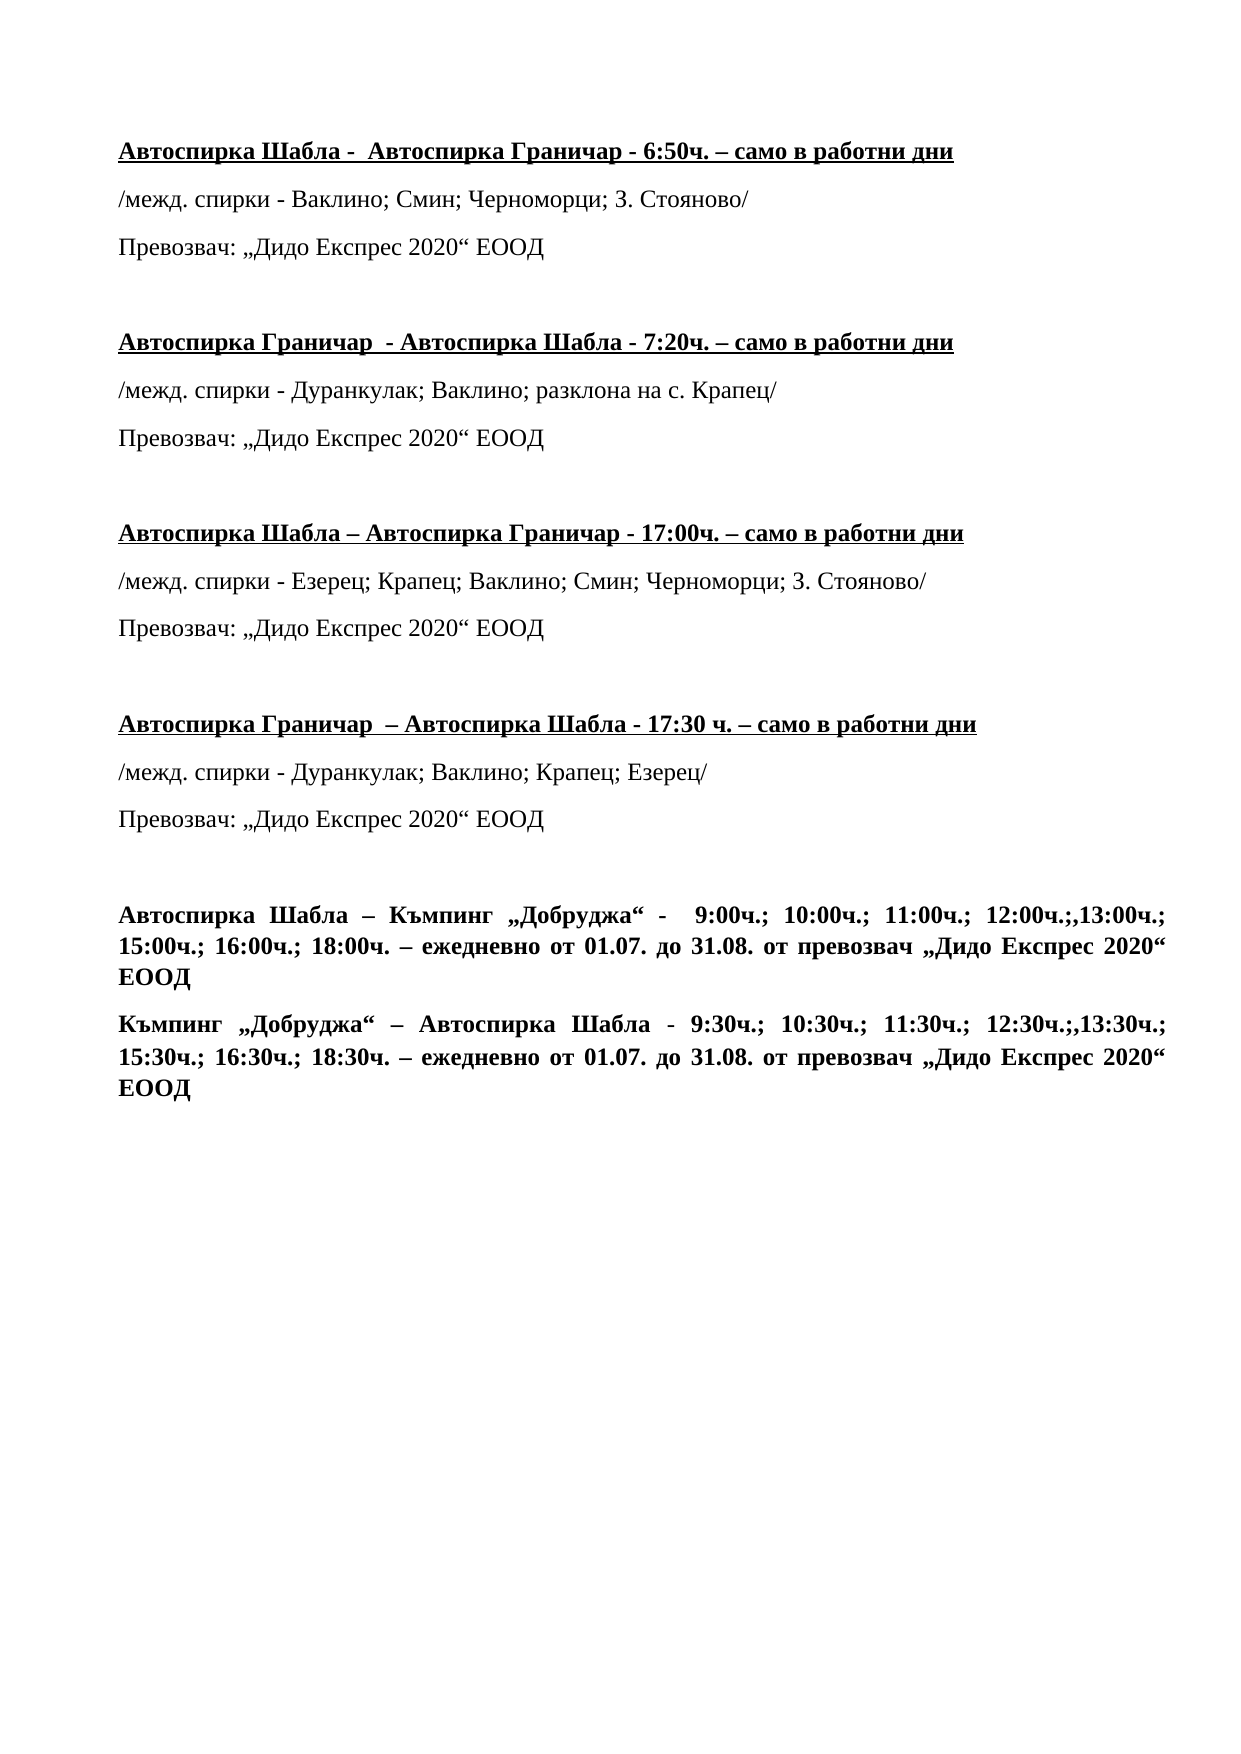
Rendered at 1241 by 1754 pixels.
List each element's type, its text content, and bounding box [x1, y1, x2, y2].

text Автоспирка Шабла - Автоспирка Граничар - 6:50ч. – само в работни дни [118, 136, 1167, 165]
text Автоспирка Шабла – Къмпинг „Добруджа“ - 9:00ч.; 10:00ч.; 11:00ч.; 12:00ч.;,13:00ч.; 15:00ч.; 16:00ч.; 18:00ч. – ежедневно от 01.07. до 31.08. от превозвач „Дидо Експрес 2020“ ЕООД [118, 900, 1167, 991]
text Превозвач: „Дидо Експрес 2020“ ЕООД [118, 423, 1167, 451]
text Превозвач: „Дидо Експрес 2020“ ЕООД [118, 613, 1167, 642]
text /межд. спирки - Езерец; Крапец; Ваклино; Смин; Черноморци; З. Стояново/ [118, 566, 1167, 594]
text /межд. спирки - Дуранкулак; Ваклино; Крапец; Езерец/ [118, 757, 1167, 785]
text /межд. спирки - Дуранкулак; Ваклино; разклона на с. Крапец/ [118, 375, 1167, 404]
text /межд. спирки - Ваклино; Смин; Черноморци; З. Стояново/ [118, 184, 1167, 213]
text Автоспирка Граничар - Автоспирка Шабла - 7:20ч. – само в работни дни [118, 327, 1167, 356]
text Превозвач: „Дидо Експрес 2020“ ЕООД [118, 804, 1167, 833]
text Превозвач: „Дидо Експрес 2020“ ЕООД [118, 232, 1167, 261]
text Къмпинг „Добруджа“ – Автоспирка Шабла - 9:30ч.; 10:30ч.; 11:30ч.; 12:30ч.;,13:30ч.; 15:30ч.; 16:30ч.; 18:30ч. – ежедневно от 01.07. до 31.08. от превозвач „Дидо Експрес 2020“ ЕООД [118, 1009, 1167, 1102]
text Автоспирка Граничар – Автоспирка Шабла - 17:30 ч. – само в работни дни [118, 709, 1167, 738]
text Автоспирка Шабла – Автоспирка Граничар - 17:00ч. – само в работни дни [118, 518, 1167, 547]
